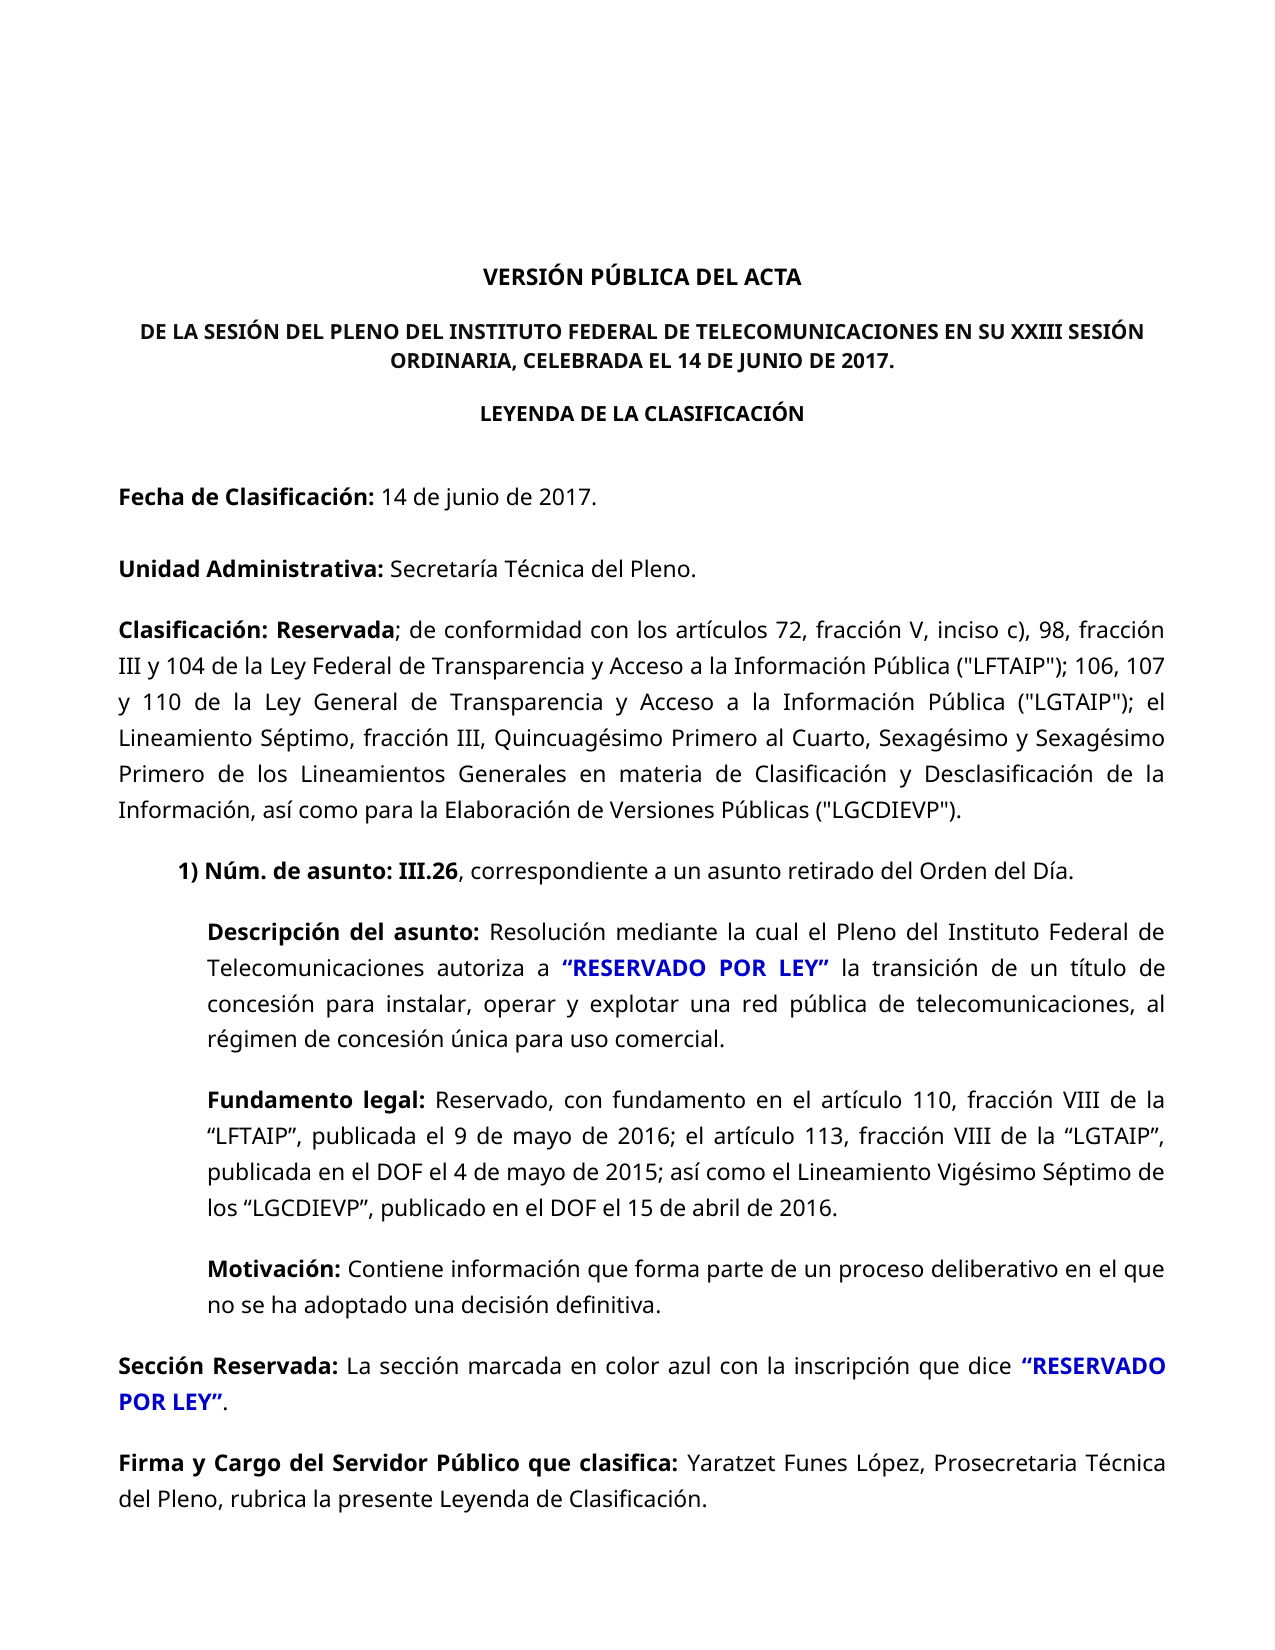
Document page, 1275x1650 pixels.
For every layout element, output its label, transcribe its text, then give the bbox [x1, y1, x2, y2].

text DE LA SESIÓN DEL PLENO DEL INSTITUTO FEDERAL DE TELECOMUNICACIONES EN SU XXIII SESIÓN ORDINARIA, CELEBRADA EL 14 DE JUNIO DE 2017. [118, 317, 1166, 374]
text Fecha de Clasificación: 14 de junio de 2017. [118, 481, 1166, 512]
text 1) Núm. de asunto: III.26, correspondiente a un asunto retirado del Orden del Día. [177, 855, 1166, 886]
text Descripción del asunto: Resolución mediante la cual el Pleno del Instituto Federal de Telecomunicaciones autoriza a “RESERVADO POR LEY” la transición de un título de concesión para instalar, operar y explotar una red pública de telecomunicaciones, al régimen de concesión única para uso comercial. [207, 916, 1166, 1055]
subtitle LEYENDA DE LA CLASIFICACIÓN [118, 399, 1166, 428]
text Motivación: Contiene información que forma parte de un proceso deliberativo en el que no se ha adoptado una decisión definitiva. [207, 1253, 1166, 1320]
text Clasificación: Reservada; de conformidad con los artículos 72, fracción V, inciso c), 98, fracción III y 104 de la Ley Federal de Transparencia y Acceso a la Información Pública ("LFTAIP"); 106, 107 y 110 de la Ley General de Transparencia y Acceso a la Información Pública ("LGTAIP"); el Lineamiento Séptimo, fracción III, Quincuagésimo Primero al Cuarto, Sexagésimo y Sexagésimo Primero de los Lineamientos Generales en materia de Clasificación y Desclasificación de la Información, así como para la Elaboración de Versiones Públicas ("LGCDIEVP"). [118, 614, 1166, 825]
text Sección Reservada: La sección marcada en color azul con la inscripción que dice “RESERVADO POR LEY”. [118, 1350, 1166, 1417]
text Firma y Cargo del Servidor Público que clasifica: Yaratzet Funes López, Prosecretaria Técnica del Pleno, rubrica la presente Leyenda de Clasificación. [118, 1447, 1166, 1514]
text Fundamento legal: Reservado, con fundamento en el artículo 110, fracción VIII de la “LFTAIP”, publicada el 9 de mayo de 2016; el artículo 113, fracción VIII de la “LGTAIP”, publicada en el DOF el 4 de mayo de 2015; así como el Lineamiento Vigésimo Séptimo de los “LGCDIEVP”, publicado en el DOF el 15 de abril de 2016. [207, 1084, 1166, 1223]
text Unidad Administrativa: Secretaría Técnica del Pleno. [118, 553, 1166, 584]
subtitle VERSIÓN PÚBLICA DEL ACTA [118, 261, 1166, 292]
